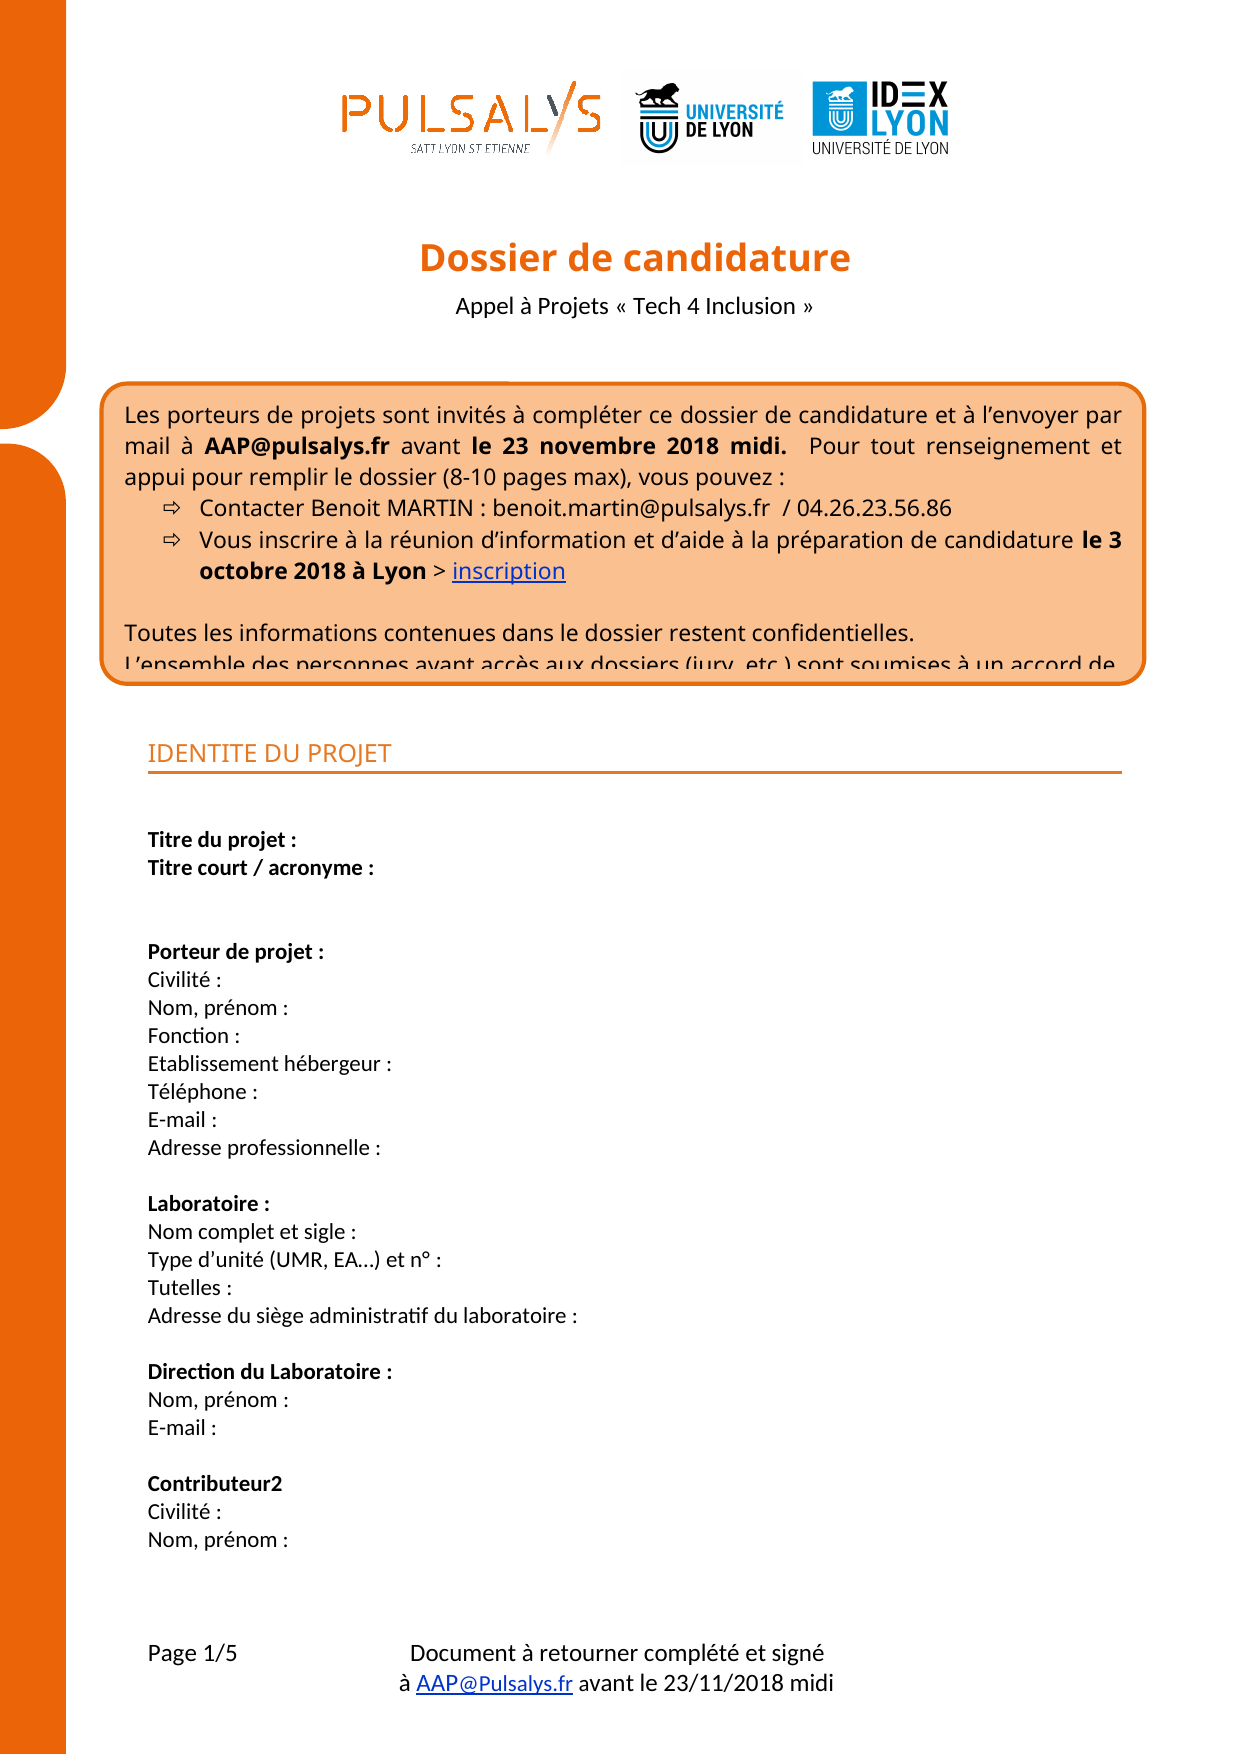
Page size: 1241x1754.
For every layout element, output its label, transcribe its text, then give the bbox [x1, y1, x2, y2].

text Titre du projet : [148, 825, 1122, 853]
text Direction du Laboratoire : [148, 1357, 1122, 1385]
text Etablissement hébergeur : [148, 1049, 1122, 1077]
text Fonction : [148, 1021, 1122, 1049]
picture [342, 81, 600, 161]
text E-mail : [148, 1413, 1122, 1441]
text Contributeur2 [148, 1469, 1122, 1497]
text Type d’unité (UMR, EA…) et n° : [148, 1245, 1122, 1273]
text Nom, prénom : [148, 1526, 1122, 1553]
text Dossier de candidature [148, 231, 1122, 282]
text IDENTITE DU PROJET [148, 735, 1122, 771]
text Civilité : [148, 1497, 1122, 1526]
text Adresse professionnelle : [148, 1133, 1122, 1161]
text Civilité : [148, 965, 1122, 993]
text Porteur de projet : [148, 937, 1122, 965]
text Titre court / acronyme : [148, 853, 1122, 881]
text Nom complet et sigle : [148, 1217, 1122, 1245]
text E-mail : [148, 1105, 1122, 1133]
text Laboratoire : [148, 1189, 1122, 1217]
text Adresse du siège administratif du laboratoire : [148, 1301, 1122, 1329]
text Nom, prénom : [148, 1385, 1122, 1413]
text Tutelles : [148, 1273, 1122, 1301]
text Nom, prénom : [148, 993, 1122, 1021]
text Téléphone : [148, 1077, 1122, 1105]
picture [619, 65, 954, 166]
